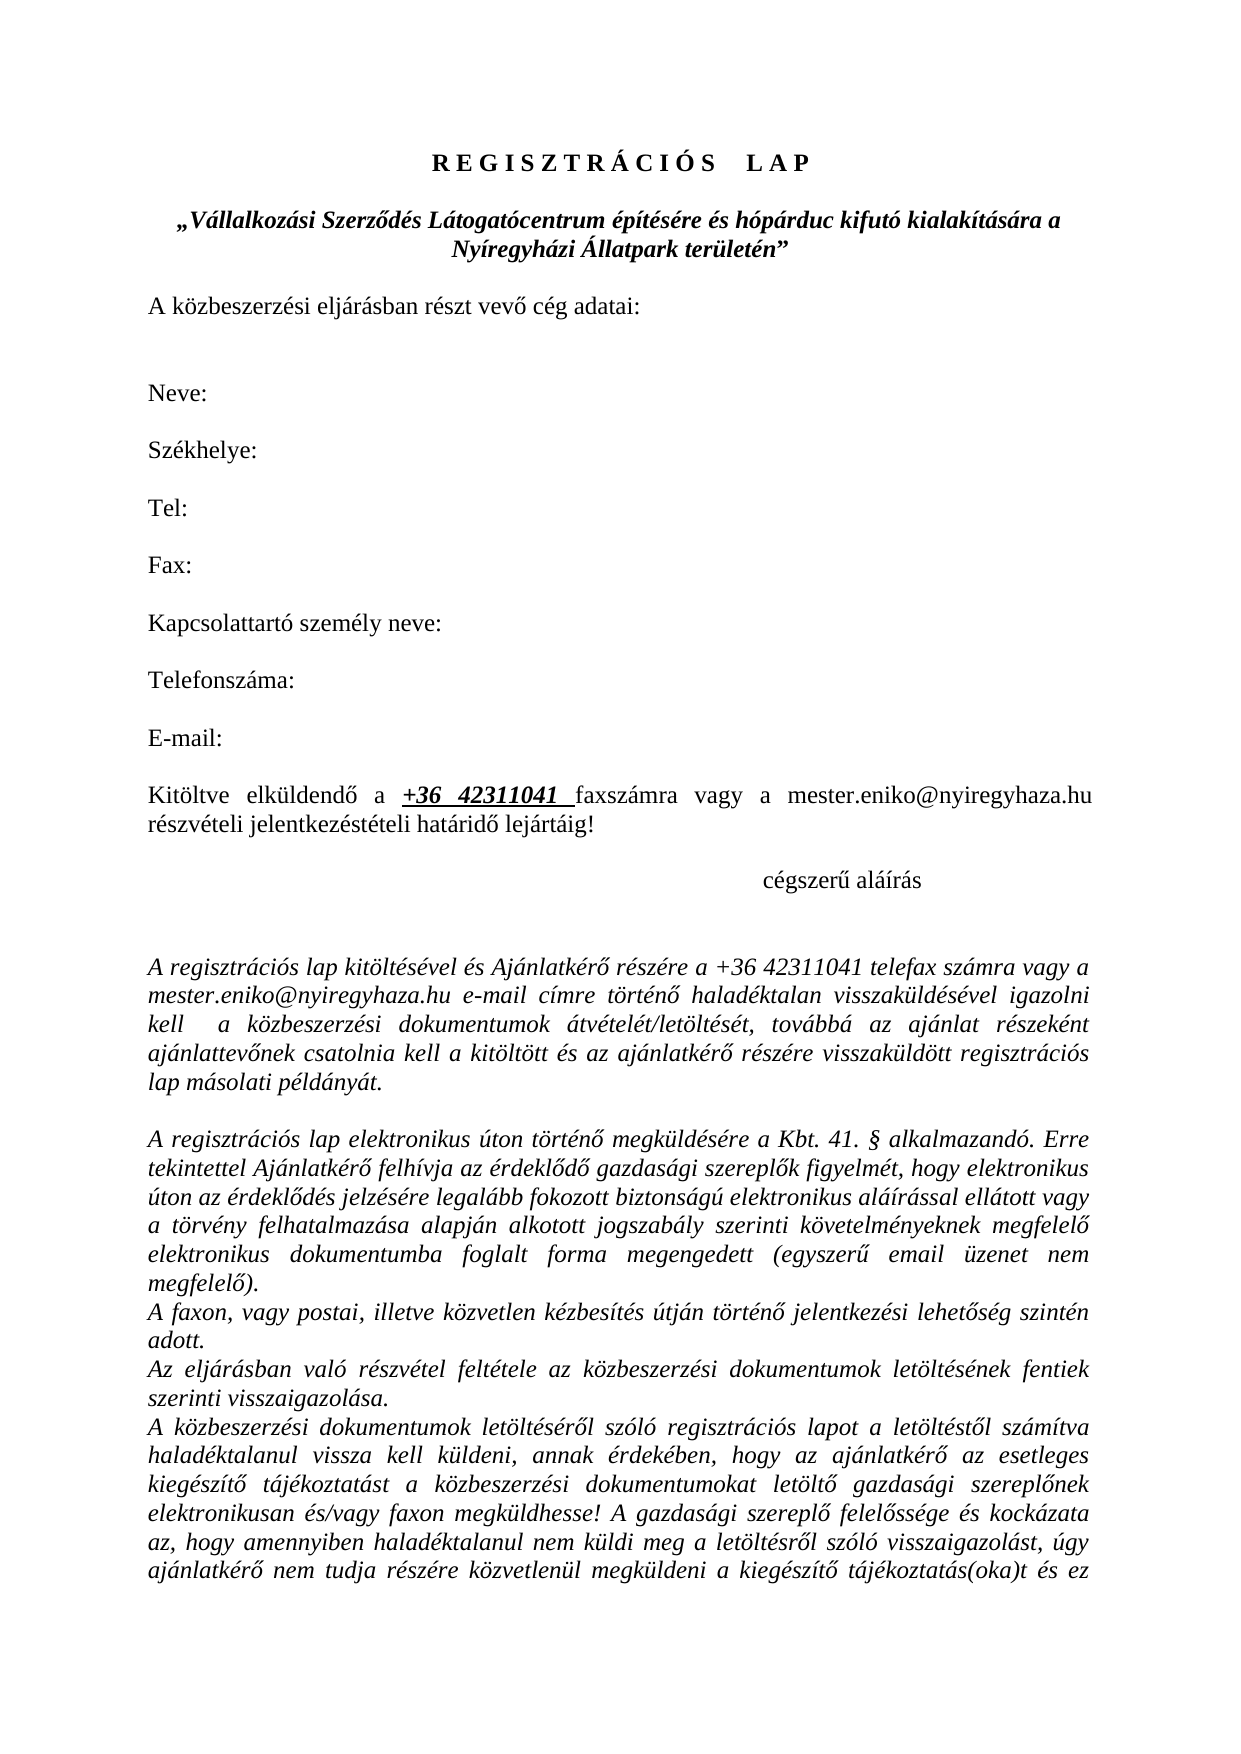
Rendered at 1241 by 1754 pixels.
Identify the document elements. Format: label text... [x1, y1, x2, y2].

text A regisztrációs lap elektronikus úton történő megküldésére a Kbt. 41. § alkalmazandó. Erre tekintettel Ajánlatkérő felhívja az érdeklődő gazdasági szereplők figyelmét, hogy elektronikus úton az érdeklődés jelzésére legalább fokozott biztonságú elektronikus aláírással ellátott vagy a törvény felhatalmazása alapján alkotott jogszabály szerinti követelményeknek megfelelő elektronikus dokumentumba foglalt forma megengedett (egyszerű email üzenet nem megfelelő). [148, 1124, 1093, 1297]
text A közbeszerzési eljárásban részt vevő cég adatai: [148, 291, 1093, 320]
text cégszerű aláírás [148, 866, 1093, 894]
text A regisztrációs lap kitöltésével és Ajánlatkérő részére a +36 42311041 telefax számra vagy a mester.eniko@nyiregyhaza.hu e-mail címre történő haladéktalan visszaküldésével igazolni kell a közbeszerzési dokumentumok átvételét/letöltését, továbbá az ajánlat részeként ajánlattevőnek csatolnia kell a kitöltött és az ajánlatkérő részére visszaküldött regisztrációs lap másolati példányát. [148, 952, 1093, 1096]
text E-mail: [148, 723, 1093, 751]
text Telefonszáma: [148, 665, 1093, 694]
text Fax: [148, 550, 1093, 579]
text Kitöltve elküldendő a +36 42311041 faxszámra vagy a mester.eniko@nyiregyhaza.hu részvételi jelentkezéstételi határidő lejártáig! [148, 780, 1093, 838]
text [148, 1412, 1093, 1584]
text Tel: [148, 493, 1093, 521]
text Kapcsolattartó személy neve: [148, 608, 1093, 636]
text A faxon, vagy postai, illetve közvetlen kézbesítés útján történő jelentkezési lehetőség szintén adott. [148, 1297, 1093, 1354]
text Székhelye: [148, 435, 1093, 464]
text Az eljárásban való részvétel feltétele az közbeszerzési dokumentumok letöltésének fentiek szerinti visszaigazolása. [148, 1354, 1093, 1412]
text Neve: [148, 378, 1093, 406]
text R E G I S Z T R Á C I Ó S L A P [148, 148, 1093, 176]
text „Vállalkozási Szerződés Látogatócentrum építésére és hópárduc kifutó kialakítására a Nyíregyházi Állatpark területén” [148, 205, 1093, 263]
